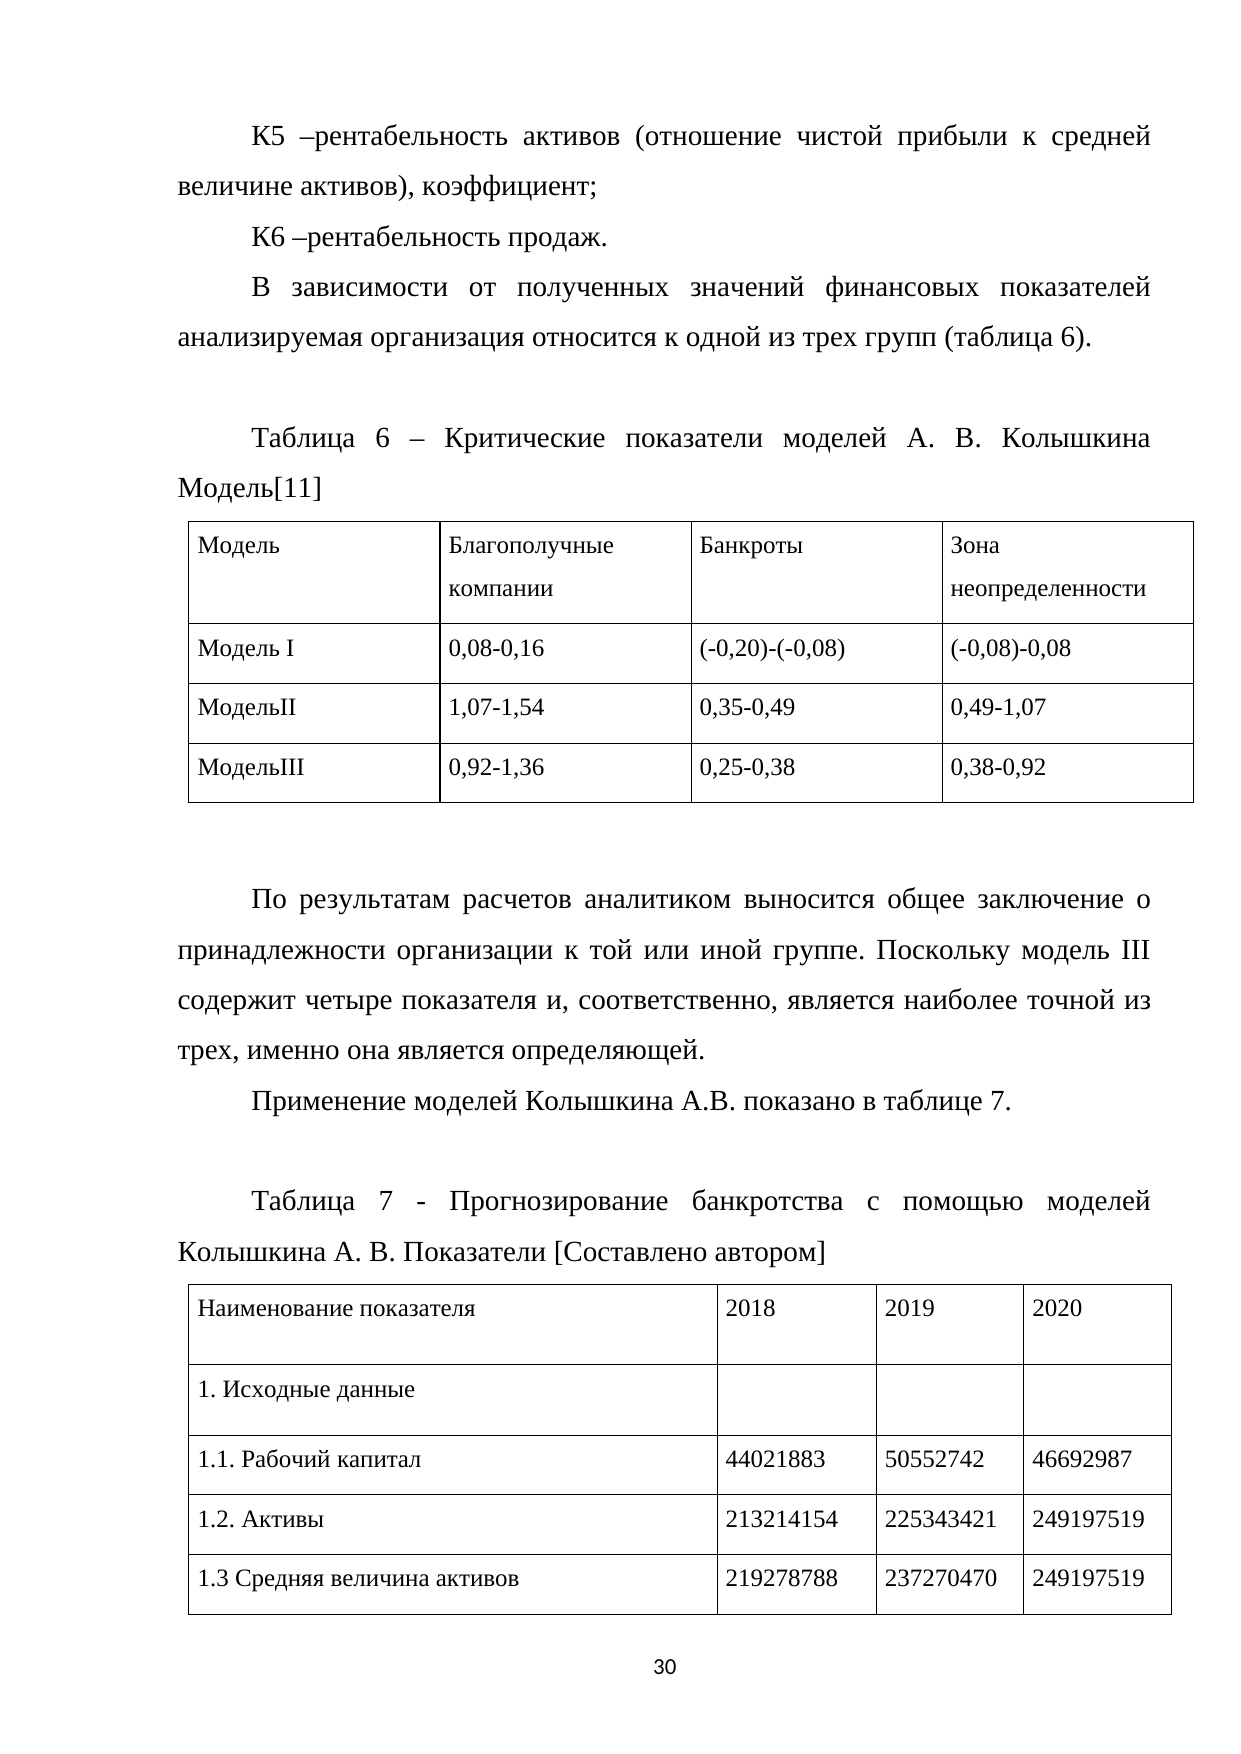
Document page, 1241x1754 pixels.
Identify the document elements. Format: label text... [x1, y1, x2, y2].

table_cell 0,08-0,16 [441, 624, 691, 683]
table_header 2020 [1024, 1285, 1171, 1364]
table_cell 249197519 [1024, 1495, 1171, 1554]
table_cell [877, 1365, 1023, 1435]
table_header Зона неопределенности [943, 522, 1193, 623]
table_cell МодельIII [189, 744, 439, 802]
table_cell 1.3 Средняя величина активов [189, 1555, 717, 1613]
table_cell 1,07-1,54 [441, 684, 691, 742]
table_header Наименование показателя [189, 1285, 717, 1364]
table_cell 50552742 [877, 1436, 1023, 1494]
table_cell 0,38-0,92 [943, 744, 1193, 802]
text К5 –рентабельность активов (отношение чистой прибыли к средней величине активов), коэффициент; [177, 118, 1152, 202]
table_cell 44021883 [718, 1436, 876, 1494]
text К6 –рентабельность продаж. [177, 219, 1152, 252]
table_cell 46692987 [1024, 1436, 1171, 1494]
table_cell 249197519 [1024, 1555, 1171, 1613]
table_cell 225343421 [877, 1495, 1023, 1554]
text Таблица 7 - Прогнозирование банкротства с помощью моделей Колышкина А. В. Показатели [Составлено автором] [177, 1183, 1152, 1267]
text Применение моделей Колышкина А.В. показано в таблице 7. [177, 1083, 1152, 1116]
table_header 2019 [877, 1285, 1023, 1364]
table_cell Модель I [189, 624, 439, 683]
table_cell [718, 1365, 876, 1435]
table_cell [1024, 1365, 1171, 1435]
table_cell 1. Исходные данные [189, 1365, 717, 1435]
table_header Благополучные компании [441, 522, 691, 623]
table_cell 1.1. Рабочий капитал [189, 1436, 717, 1494]
table_cell 213214154 [718, 1495, 876, 1554]
text Таблица 6 – Критические показатели моделей А. В. Колышкина Модель[11] [177, 420, 1152, 504]
table_cell 219278788 [718, 1555, 876, 1613]
table_cell (-0,20)-(-0,08) [692, 624, 942, 683]
table_header Банкроты [692, 522, 942, 623]
table_cell 0,49-1,07 [943, 684, 1193, 742]
table_cell МодельII [189, 684, 439, 742]
table_header Модель [189, 522, 439, 623]
table_cell 0,92-1,36 [441, 744, 691, 802]
text В зависимости от полученных значений финансовых показателей анализируемая организация относится к одной из трех групп (таблица 6). [177, 269, 1152, 353]
table_header 2018 [718, 1285, 876, 1364]
text По результатам расчетов аналитиком выносится общее заключение о принадлежности организации к той или иной группе. Поскольку модель III содержит четыре показателя и, соответственно, является наиболее точной из трех, именно она является определяющей. [177, 881, 1152, 1066]
table_cell 1.2. Активы [189, 1495, 717, 1554]
table_cell 0,25-0,38 [692, 744, 942, 802]
table_cell (-0,08)-0,08 [943, 624, 1193, 683]
table_cell 0,35-0,49 [692, 684, 942, 742]
table_cell 237270470 [877, 1555, 1023, 1613]
